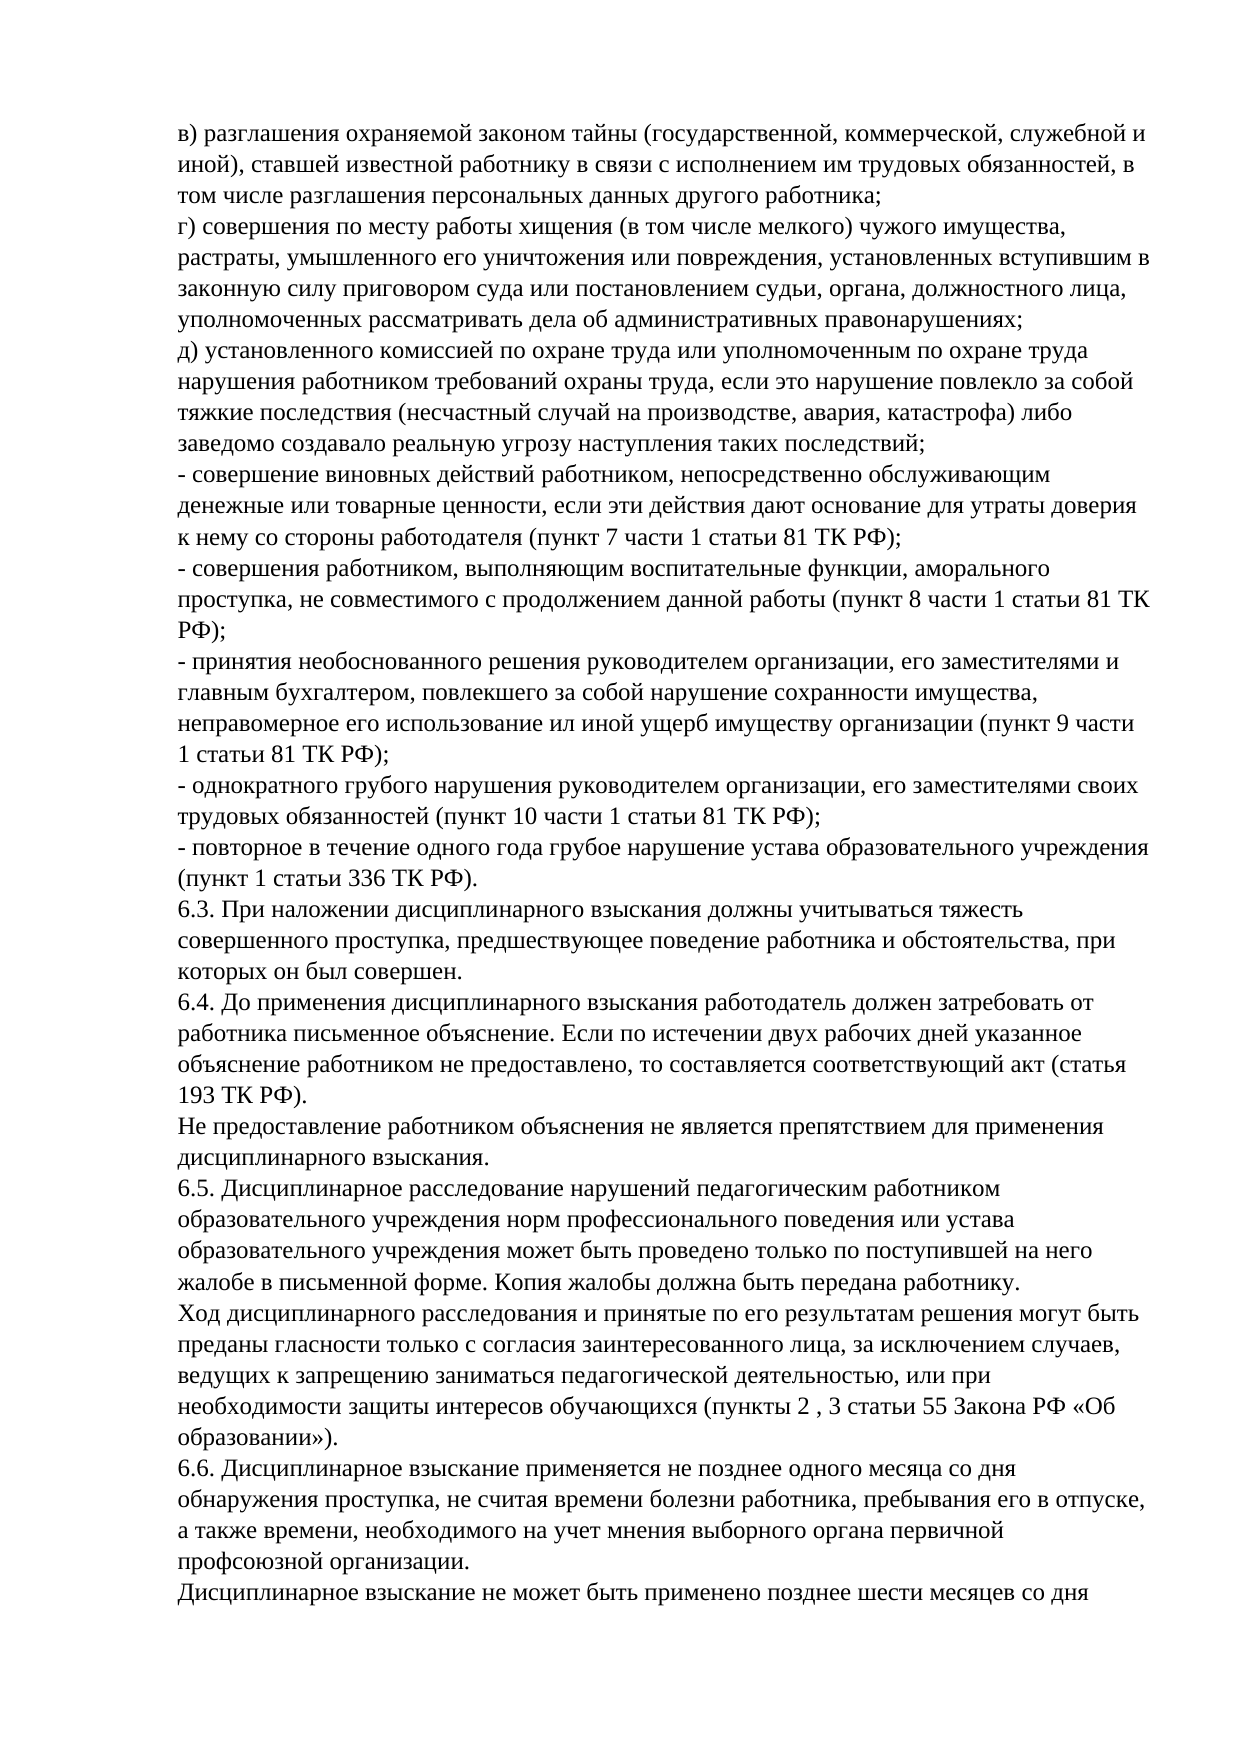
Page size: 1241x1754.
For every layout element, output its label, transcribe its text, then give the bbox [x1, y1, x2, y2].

text трудовых обязанностей (пункт 10 части 1 статьи 81 ТК РФ); [177, 801, 1152, 830]
text 6.4. До применения дисциплинарного взыскания работодатель должен затребовать от [177, 987, 1152, 1016]
text - принятия необоснованного решения руководителем организации, его заместителями и [177, 646, 1152, 674]
text Ход дисциплинарного расследования и принятые по его результатам решения могут быть [177, 1298, 1152, 1326]
text денежные или товарные ценности, если эти действия дают основание для утраты доверия [177, 491, 1152, 519]
text проступка, не совместимого с продолжением данной работы (пункт 8 части 1 статьи 81 ТК [177, 584, 1152, 612]
text обнаружения проступка, не считая времени болезни работника, пребывания его в отпуске, [177, 1484, 1152, 1513]
text растраты, умышленного его уничтожения или повреждения, установленных вступившим в [177, 242, 1152, 271]
text жалобе в письменной форме. Копия жалобы должна быть передана работнику. [177, 1267, 1152, 1295]
text тяжкие последствия (несчастный случай на производстве, авария, катастрофа) либо [177, 397, 1152, 426]
text заведомо создавало реальную угрозу наступления таких последствий; [177, 428, 1152, 457]
text (пункт 1 статьи 336 ТК РФ). [177, 863, 1152, 892]
text иной), ставшей известной работнику в связи с исполнением им трудовых обязанностей, в [177, 149, 1152, 178]
text уполномоченных рассматривать дела об административных правонарушениях; [177, 304, 1152, 333]
text 1 статьи 81 ТК РФ); [177, 739, 1152, 768]
text которых он был совершен. [177, 956, 1152, 985]
text РФ); [177, 615, 1152, 643]
text - повторное в течение одного года грубое нарушение устава образовательного учреждения [177, 832, 1152, 861]
text нарушения работником требований охраны труда, если это нарушение повлекло за собой [177, 366, 1152, 395]
text 6.3. При наложении дисциплинарного взыскания должны учитываться тяжесть [177, 894, 1152, 923]
text преданы гласности только с согласия заинтересованного лица, за исключением случаев, [177, 1329, 1152, 1357]
text законную силу приговором суда или постановлением судьи, органа, должностного лица, [177, 273, 1152, 302]
text г) совершения по месту работы хищения (в том числе мелкого) чужого имущества, [177, 211, 1152, 240]
text Не предоставление работником объяснения не является препятствием для применения [177, 1111, 1152, 1140]
text образовательного учреждения норм профессионального поведения или устава [177, 1204, 1152, 1233]
text работника письменное объяснение. Если по истечении двух рабочих дней указанное [177, 1018, 1152, 1047]
text - совершение виновных действий работником, непосредственно обслуживающим [177, 459, 1152, 488]
text 193 ТК РФ). [177, 1080, 1152, 1109]
text 6.5. Дисциплинарное расследование нарушений педагогическим работником [177, 1173, 1152, 1202]
text дисциплинарного взыскания. [177, 1142, 1152, 1171]
text - однократного грубого нарушения руководителем организации, его заместителями своих [177, 770, 1152, 799]
text в) разглашения охраняемой законом тайны (государственной, коммерческой, служебной и [177, 118, 1152, 147]
text объяснение работником не предоставлено, то составляется соответствующий акт (статья [177, 1049, 1152, 1078]
text ведущих к запрещению заниматься педагогической деятельностью, или при [177, 1360, 1152, 1388]
text том числе разглашения персональных данных другого работника; [177, 180, 1152, 209]
text главным бухгалтером, повлекшего за собой нарушение сохранности имущества, [177, 677, 1152, 706]
text необходимости защиты интересов обучающихся (пункты 2 , 3 статьи 55 Закона РФ «Об [177, 1391, 1152, 1419]
text Дисциплинарное взыскание не может быть применено позднее шести месяцев со дня [177, 1577, 1152, 1606]
text - совершения работником, выполняющим воспитательные функции, аморального [177, 553, 1152, 581]
text неправомерное его использование ил иной ущерб имуществу организации (пункт 9 части [177, 708, 1152, 737]
text профсоюзной организации. [177, 1546, 1152, 1575]
text д) установленного комиссией по охране труда или уполномоченным по охране труда [177, 335, 1152, 364]
text образовании»). [177, 1422, 1152, 1451]
text к нему со стороны работодателя (пункт 7 части 1 статьи 81 ТК РФ); [177, 522, 1152, 550]
text образовательного учреждения может быть проведено только по поступившей на него [177, 1236, 1152, 1264]
text совершенного проступка, предшествующее поведение работника и обстоятельства, при [177, 925, 1152, 954]
text а также времени, необходимого на учет мнения выборного органа первичной [177, 1515, 1152, 1544]
text 6.6. Дисциплинарное взыскание применяется не позднее одного месяца со дня [177, 1453, 1152, 1482]
